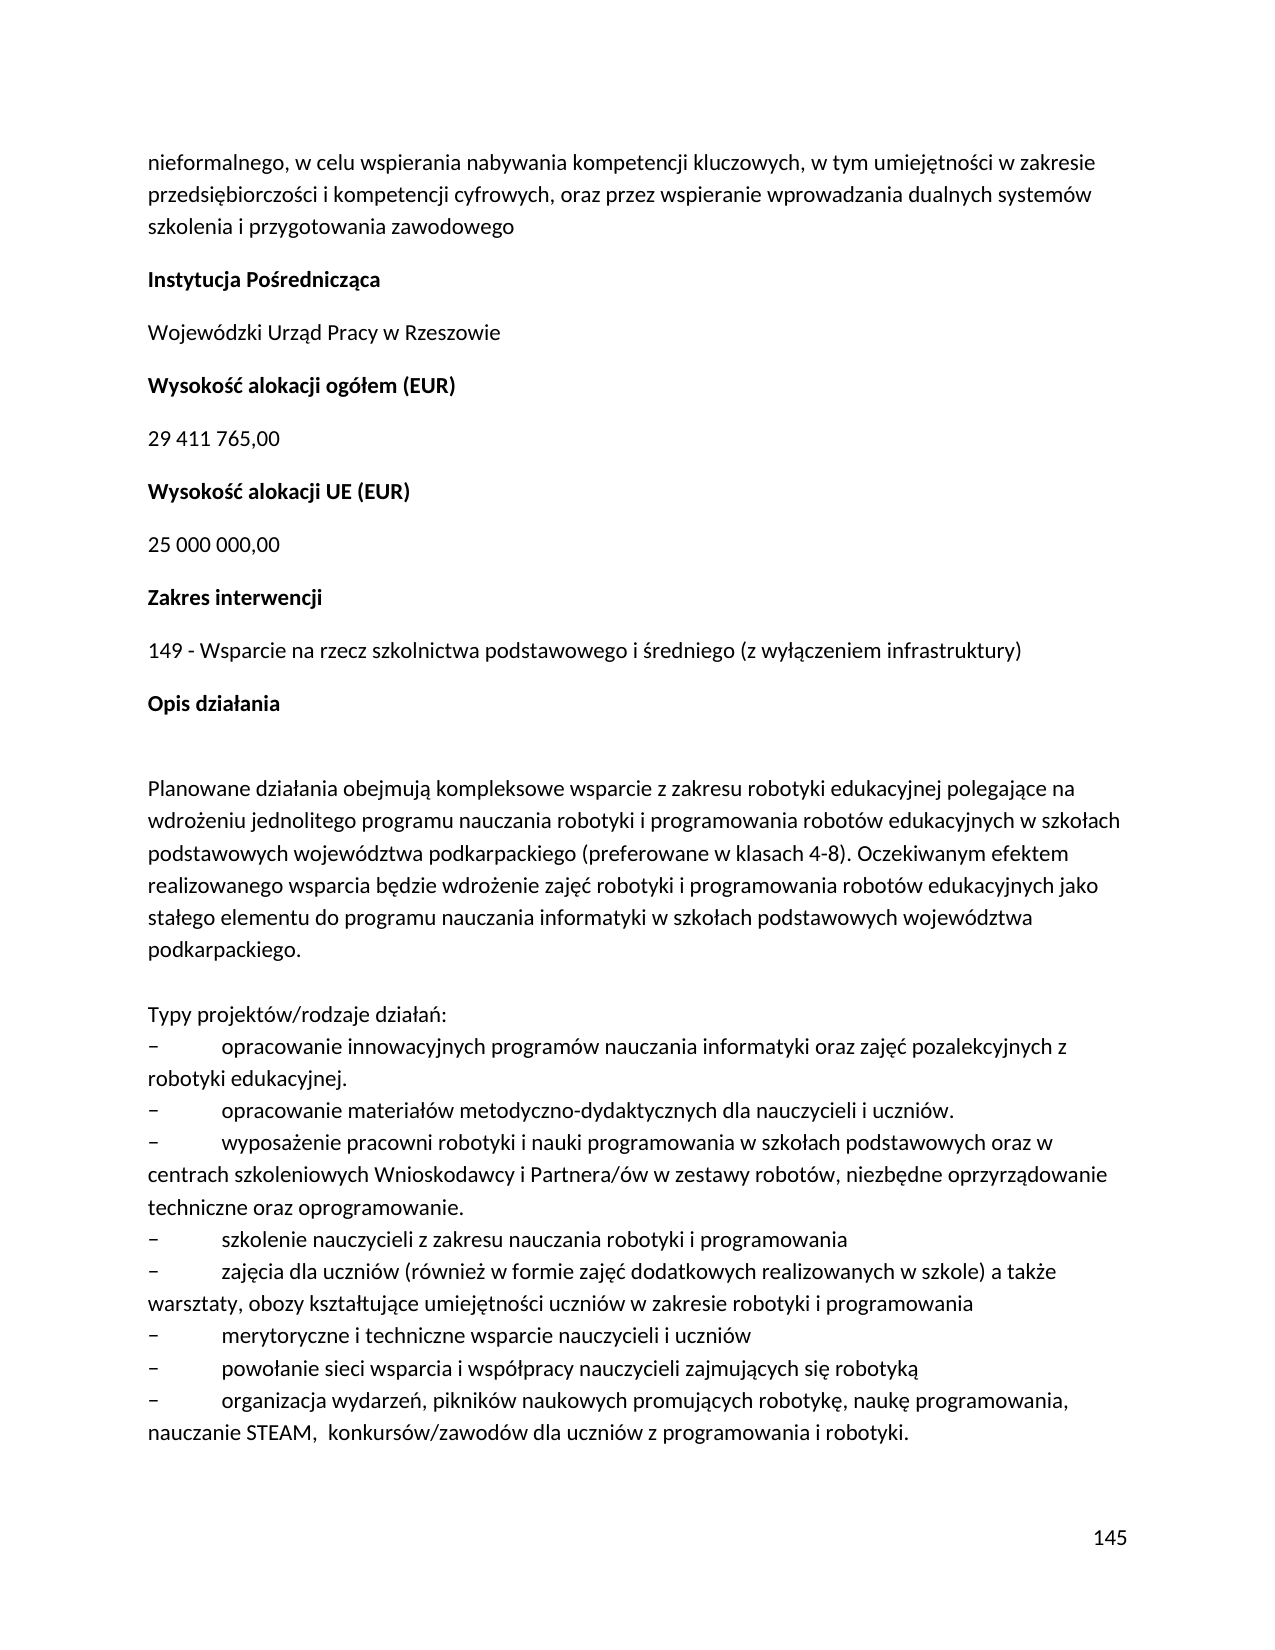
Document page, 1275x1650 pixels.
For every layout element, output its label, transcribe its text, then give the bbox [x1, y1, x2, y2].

text 29 411 765,00 [148, 424, 1127, 452]
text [148, 742, 1127, 1478]
text 149 - Wsparcie na rzecz szkolnictwa podstawowego i średniego (z wyłączeniem infrastruktury) [148, 636, 1127, 664]
text Opis działania [148, 689, 1127, 717]
text Zakres interwencji [148, 583, 1127, 611]
text 25 000 000,00 [148, 530, 1127, 558]
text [148, 148, 1127, 240]
text Wysokość alokacji UE (EUR) [148, 477, 1127, 505]
text Wojewódzki Urząd Pracy w Rzeszowie [148, 318, 1127, 346]
text Wysokość alokacji ogółem (EUR) [148, 371, 1127, 399]
text Instytucja Pośrednicząca [148, 265, 1127, 293]
